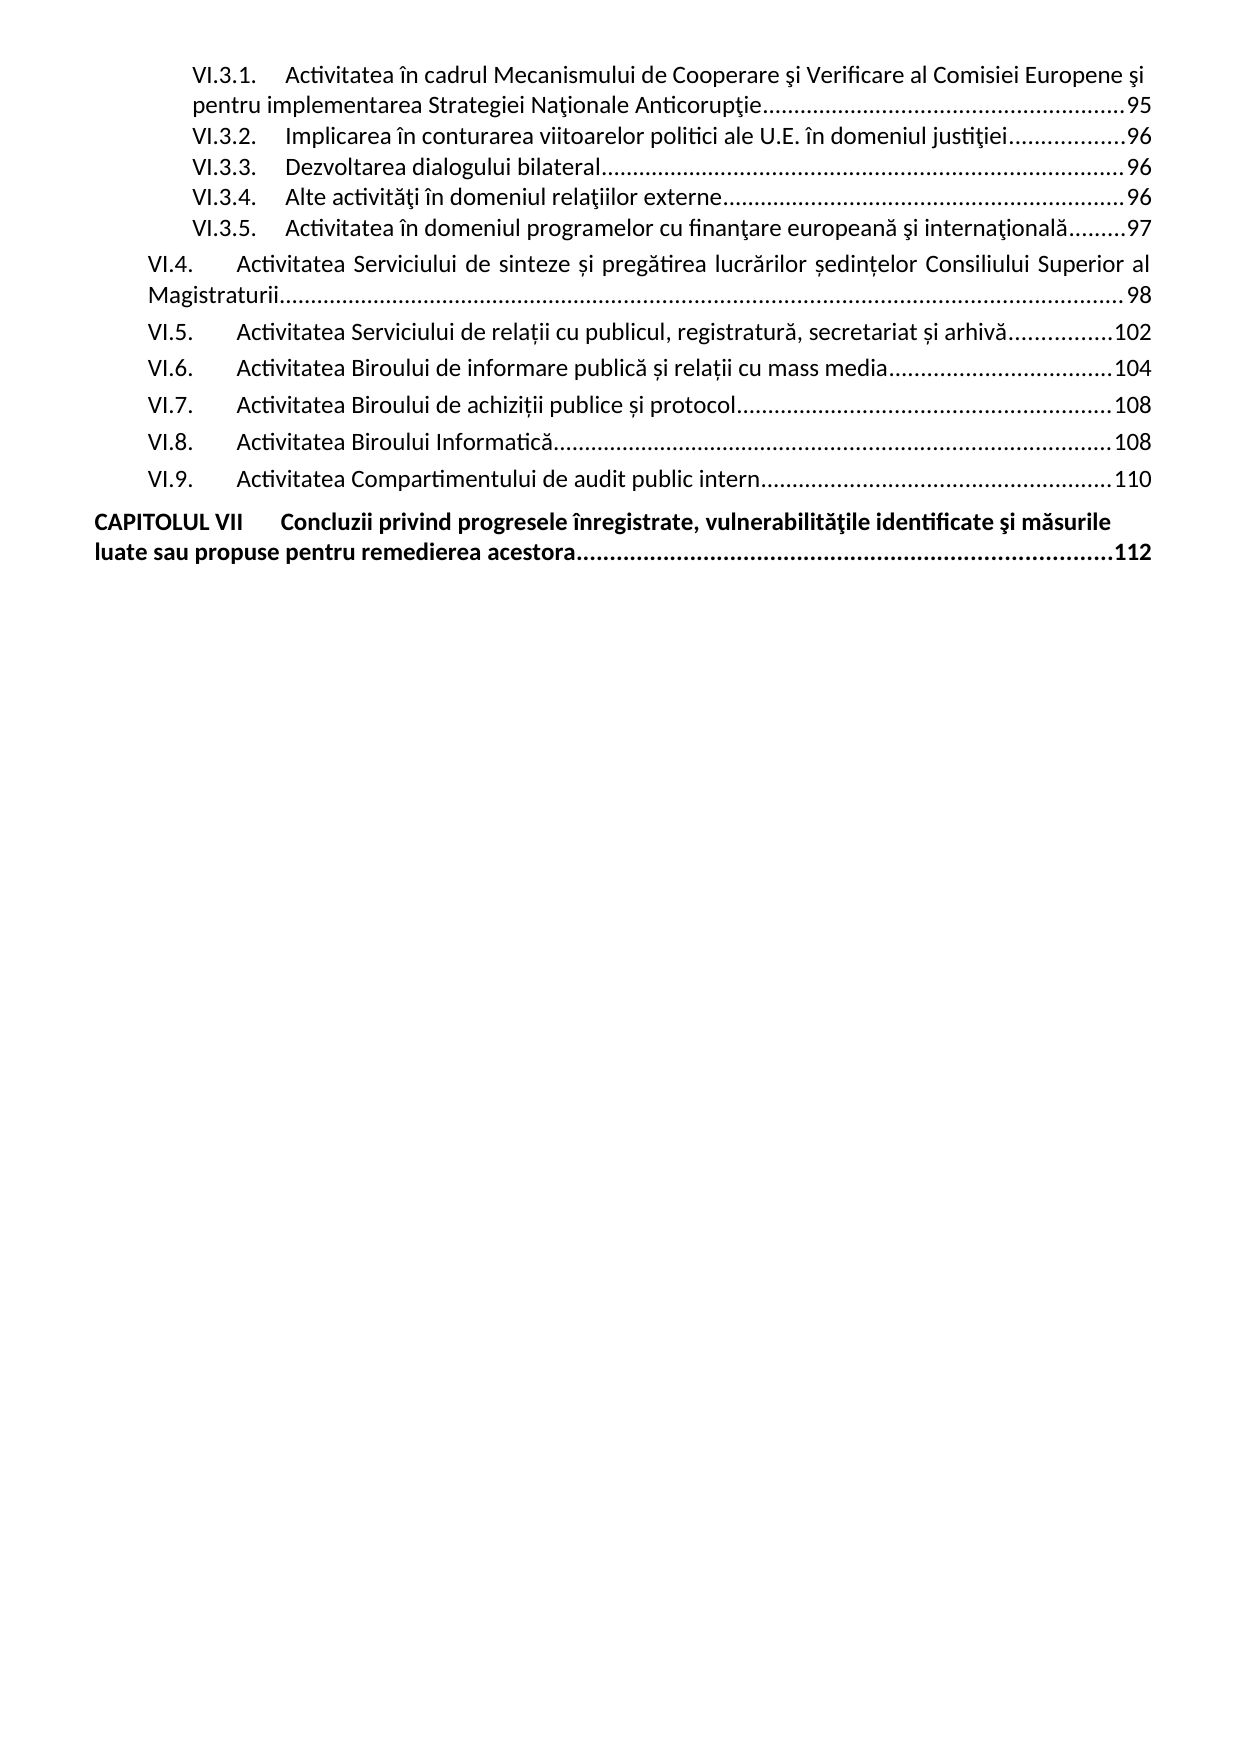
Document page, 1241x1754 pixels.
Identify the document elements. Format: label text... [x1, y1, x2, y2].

text VI.3.5. Activitatea în domeniul programelor cu finanţare europeană şi internaţională 97 [192, 212, 1158, 242]
text VI.3.4. Alte activităţi în domeniul relaţiilor externe 96 [192, 181, 1158, 212]
text VI.5. Activitatea Serviciului de relaţii cu publicul, registratură, secretariat şi arhivă 102 [148, 316, 1152, 346]
text VI.9. Activitatea Compartimentului de audit public intern 110 [148, 463, 1152, 493]
text VI.6. Activitatea Biroului de informare publică şi relaţii cu mass media 104 [148, 352, 1152, 383]
text CAPITOLUL VII Concluzii privind progresele înregistrate, vulnerabilităţile identificate şi măsurile luate sau propuse pentru remedierea acestora 112 [94, 506, 1158, 567]
text VI.4. Activitatea Serviciului de sinteze şi pregătirea lucrărilor şedinţelor Consiliului Superior al Magistraturii 98 [148, 248, 1152, 309]
text VI.7. Activitatea Biroului de achiziţii publice şi protocol 108 [148, 389, 1152, 420]
text VI.3.2. Implicarea în conturarea viitoarelor politici ale U.E. în domeniul justiţiei 96 [192, 120, 1158, 151]
text VI.3.3. Dezvoltarea dialogului bilateral 96 [192, 151, 1158, 181]
text VI.3.1. Activitatea în cadrul Mecanismului de Cooperare şi Verificare al Comisiei Europene şi pentru implementarea Strategiei Naţionale Anticorupţie 95 [192, 59, 1158, 120]
text VI.8. Activitatea Biroului Informatică 108 [148, 426, 1152, 457]
